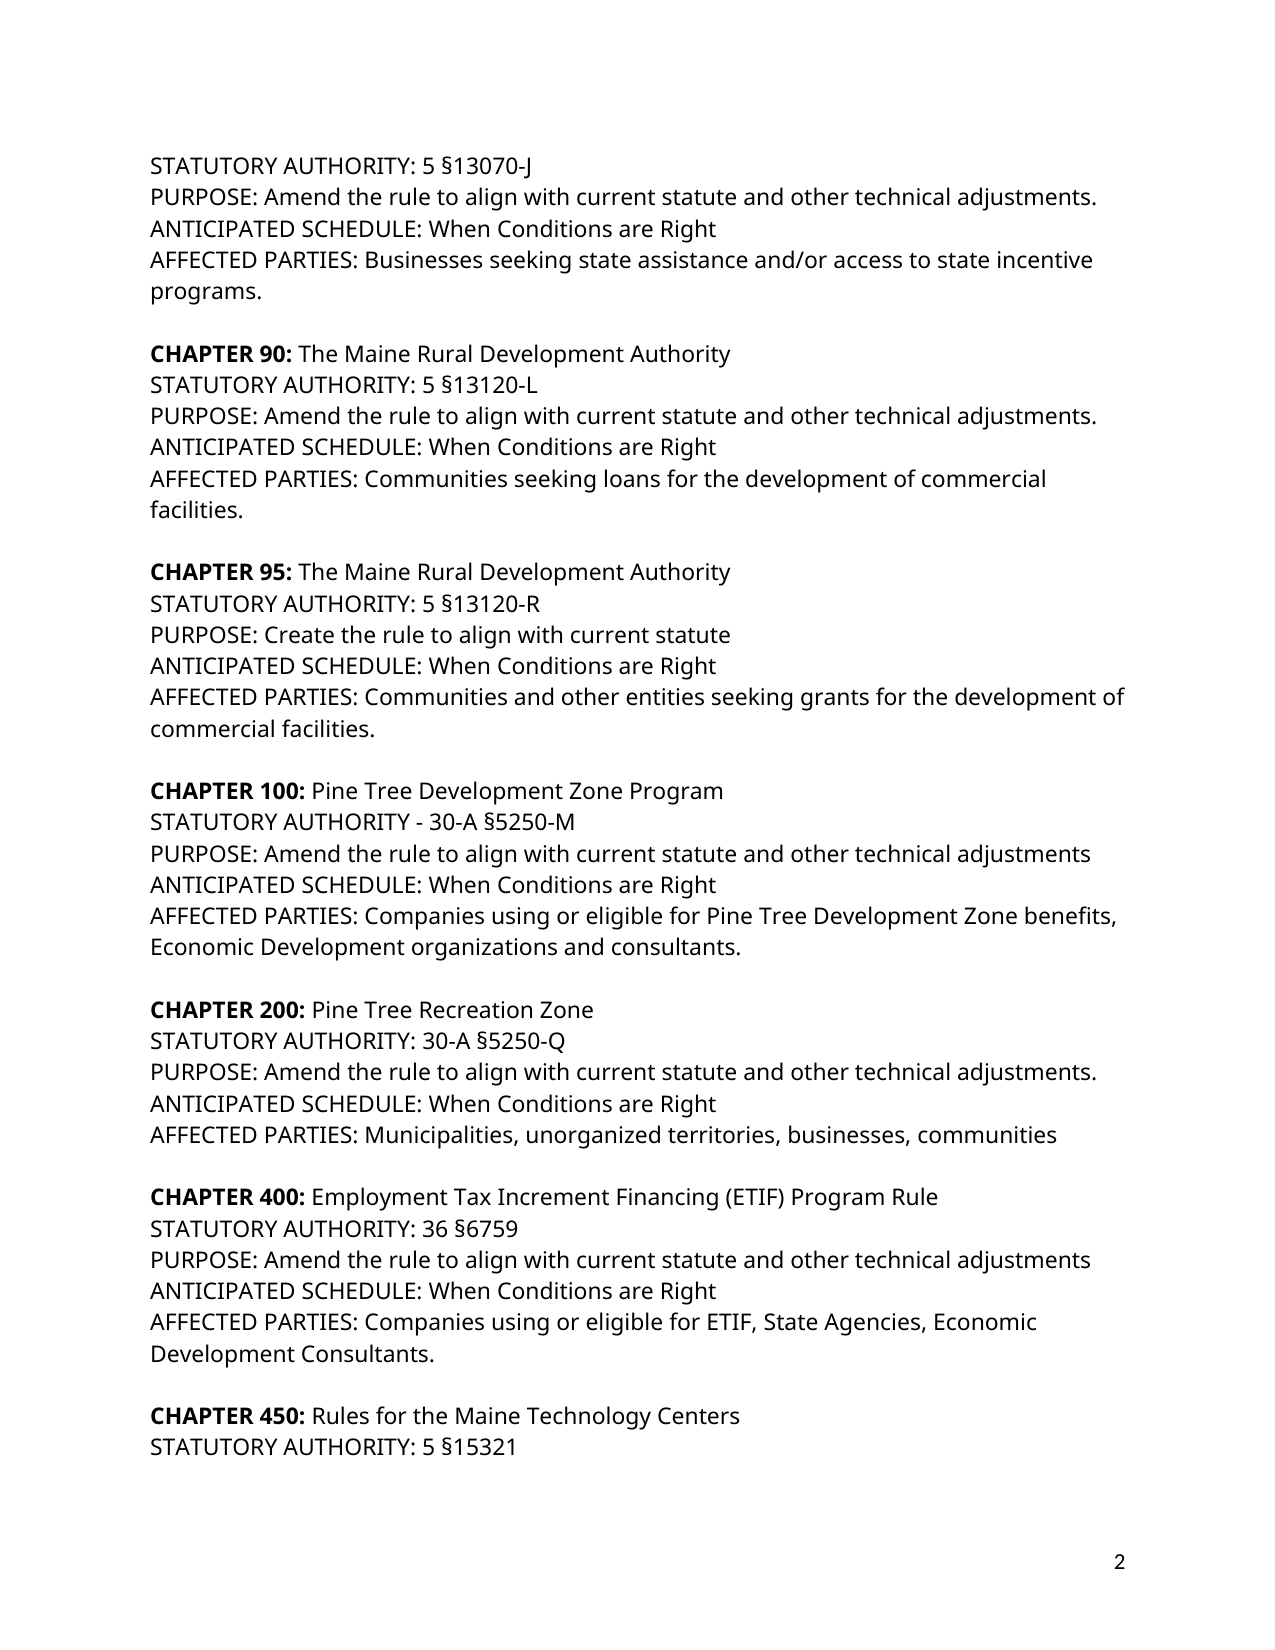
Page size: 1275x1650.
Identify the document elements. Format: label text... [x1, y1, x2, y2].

text STATUTORY AUTHORITY: 5 §15321 [150, 1431, 1125, 1462]
text STATUTORY AUTHORITY: 5 §13120-R [150, 587, 1125, 619]
text ANTICIPATED SCHEDULE: When Conditions are Right [150, 1087, 1125, 1119]
text PURPOSE: Amend the rule to align with current statute and other technical adjustments [150, 1244, 1125, 1275]
text CHAPTER 200: Pine Tree Recreation Zone [150, 994, 1125, 1025]
text AFFECTED PARTIES: Communities seeking loans for the development of commercial facilities. [150, 462, 1125, 525]
text AFFECTED PARTIES: Businesses seeking state assistance and/or access to state incentive programs. [150, 244, 1125, 306]
text AFFECTED PARTIES: Communities and other entities seeking grants for the development of commercial facilities. [150, 681, 1125, 744]
text ANTICIPATED SCHEDULE: When Conditions are Right [150, 869, 1125, 900]
text ANTICIPATED SCHEDULE: When Conditions are Right [150, 1275, 1125, 1306]
text ANTICIPATED SCHEDULE: When Conditions are Right [150, 431, 1125, 462]
text PURPOSE: Amend the rule to align with current statute and other technical adjustments. [150, 400, 1125, 431]
text STATUTORY AUTHORITY: 5 §13070-J [150, 150, 1125, 181]
text STATUTORY AUTHORITY: 5 §13120-L [150, 369, 1125, 400]
text PURPOSE: Create the rule to align with current statute [150, 619, 1125, 650]
text STATUTORY AUTHORITY - 30-A §5250-M [150, 806, 1125, 837]
text AFFECTED PARTIES: Companies using or eligible for Pine Tree Development Zone benefits, Economic Development organizations and consultants. [150, 900, 1125, 962]
text CHAPTER 95: The Maine Rural Development Authority [150, 556, 1125, 587]
text AFFECTED PARTIES: Municipalities, unorganized territories, businesses, communities [150, 1119, 1125, 1150]
text ANTICIPATED SCHEDULE: When Conditions are Right [150, 212, 1125, 244]
text PURPOSE: Amend the rule to align with current statute and other technical adjustments. [150, 1056, 1125, 1087]
text CHAPTER 400: Employment Tax Increment Financing (ETIF) Program Rule [150, 1181, 1125, 1212]
text CHAPTER 100: Pine Tree Development Zone Program [150, 775, 1125, 806]
text PURPOSE: Amend the rule to align with current statute and other technical adjustments. [150, 181, 1162, 212]
text STATUTORY AUTHORITY: 36 §6759 [150, 1212, 1125, 1244]
text PURPOSE: Amend the rule to align with current statute and other technical adjustments [150, 837, 1125, 869]
text AFFECTED PARTIES: Companies using or eligible for ETIF, State Agencies, Economic Development Consultants. [150, 1306, 1125, 1369]
text STATUTORY AUTHORITY: 30-A §5250-Q [150, 1025, 1125, 1056]
text ANTICIPATED SCHEDULE: When Conditions are Right [150, 650, 1125, 681]
text CHAPTER 450: Rules for the Maine Technology Centers [150, 1400, 1125, 1431]
text CHAPTER 90: The Maine Rural Development Authority [150, 337, 1125, 369]
